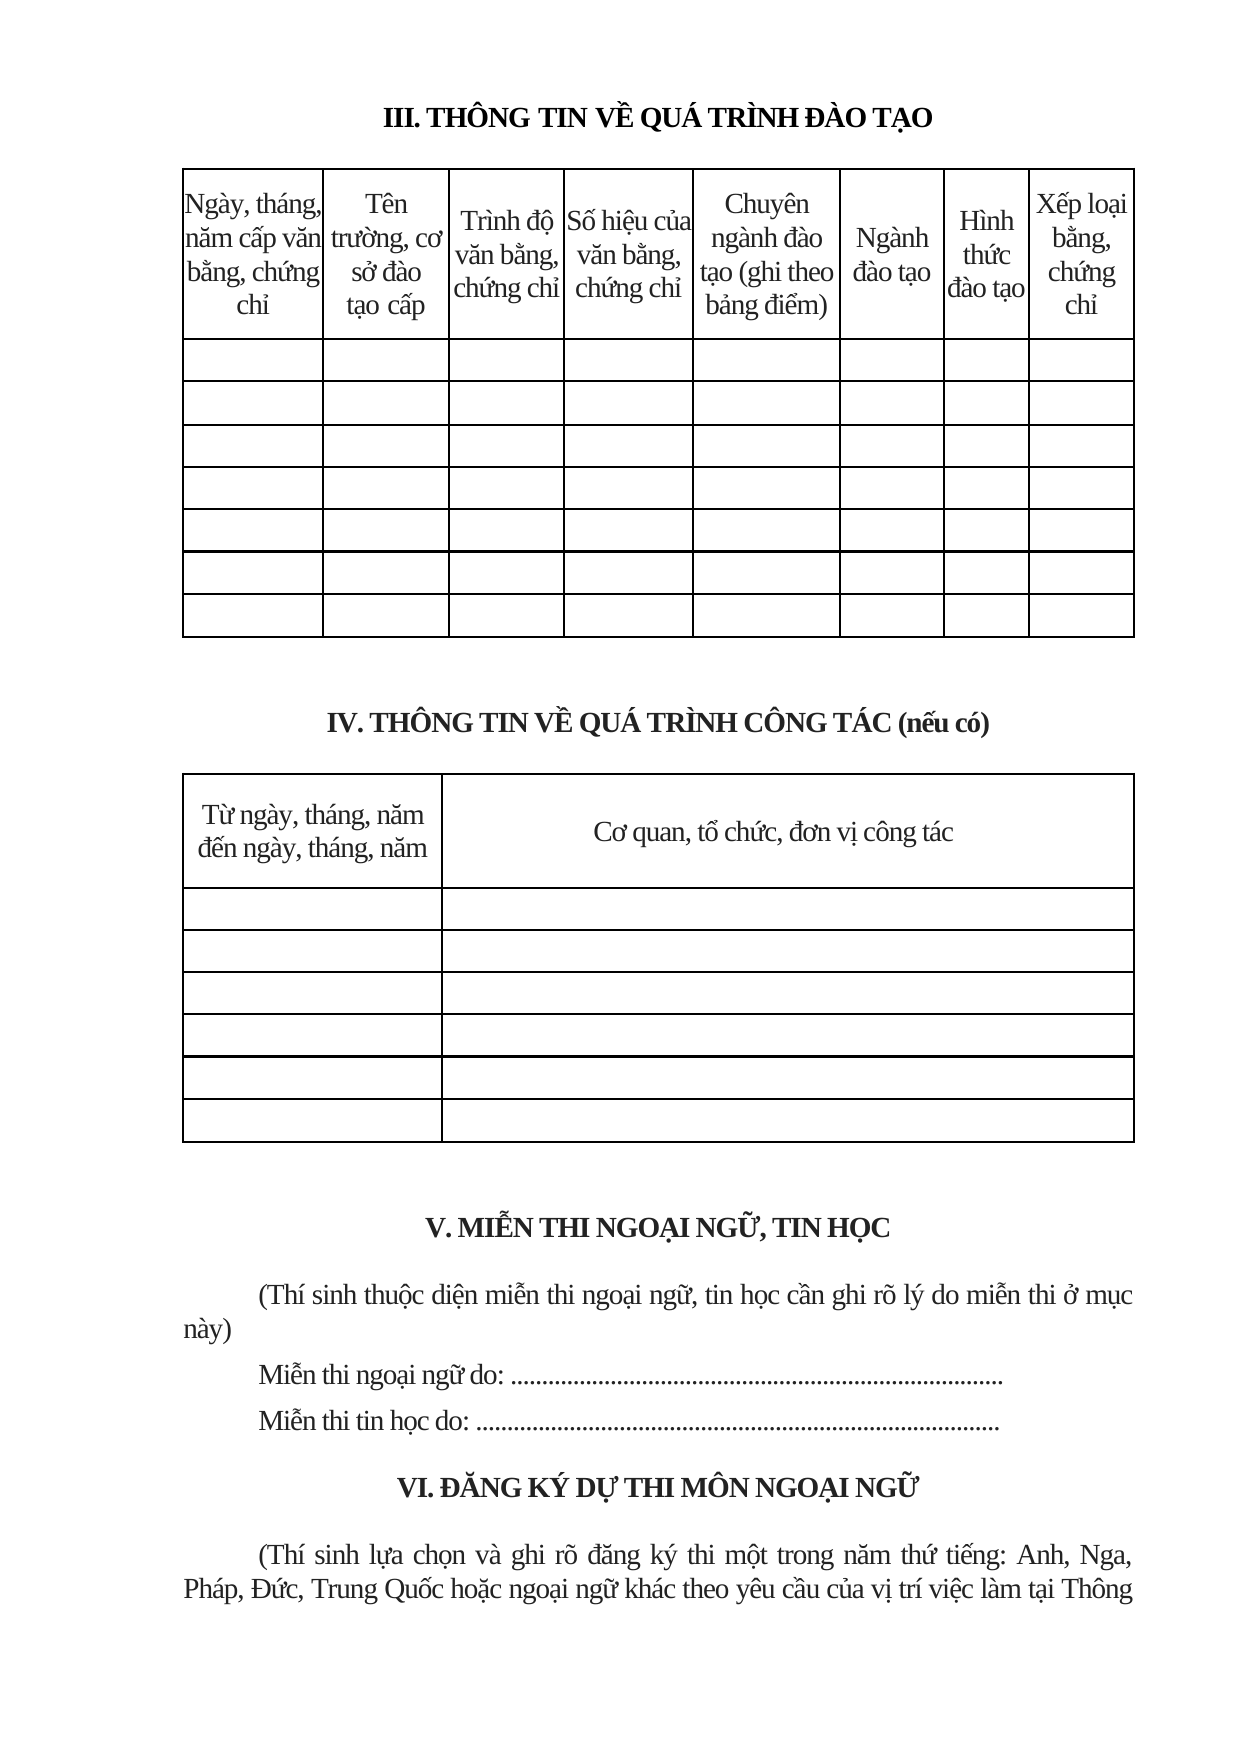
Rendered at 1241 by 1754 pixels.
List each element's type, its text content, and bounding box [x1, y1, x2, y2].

table_cell [184, 340, 322, 380]
table_cell [841, 382, 943, 424]
table_cell [443, 931, 1133, 971]
table_cell [565, 468, 692, 508]
table_cell [324, 382, 448, 424]
table_cell [565, 426, 692, 466]
table_cell [1030, 382, 1133, 424]
table_cell [1030, 340, 1133, 380]
table_cell [450, 510, 563, 550]
table_cell [565, 595, 692, 636]
table_cell [324, 468, 448, 508]
table_header Ngành đào tạo [841, 170, 943, 338]
table_cell [841, 510, 943, 550]
table_cell [945, 340, 1028, 380]
table_cell [565, 382, 692, 424]
table_cell [450, 426, 563, 466]
table_cell [184, 382, 322, 424]
table_cell [945, 553, 1028, 592]
table_header Xếp loại bằng, chứng chỉ [1030, 170, 1133, 338]
table_cell [324, 595, 448, 636]
table_cell [694, 468, 839, 508]
table_cell [184, 889, 441, 929]
table_header Số hiệu của văn bằng, chứng chỉ [565, 170, 692, 338]
table_cell [945, 468, 1028, 508]
text V. MIỄN THI NGOẠI NGỮ, TIN HỌC [183, 1210, 1134, 1244]
table_header Chuyên ngành đào tạo (ghi theo bảng điểm) [694, 170, 839, 338]
table_cell [1030, 553, 1133, 592]
table_header Cơ quan, tổ chức, đơn vị công tác [443, 775, 1133, 887]
table_cell [841, 595, 943, 636]
table_cell [1030, 595, 1133, 636]
table_cell [450, 595, 563, 636]
table_cell [184, 973, 441, 1013]
table_cell [184, 553, 322, 592]
table_cell [184, 426, 322, 466]
table_cell [841, 553, 943, 592]
table_header Tên trường, cơ sở đào tạo cấp [324, 170, 448, 338]
table_cell [450, 553, 563, 592]
table_cell [184, 1100, 441, 1141]
table_cell [324, 553, 448, 592]
table_cell [694, 510, 839, 550]
table_cell [184, 595, 322, 636]
table_cell [443, 973, 1133, 1013]
table_cell [184, 1015, 441, 1055]
text III. THÔNG TIN VỀ QUÁ TRÌNH ĐÀO TẠO [183, 100, 1134, 134]
table_cell [184, 510, 322, 550]
table_cell [450, 468, 563, 508]
table_cell [841, 468, 943, 508]
table_cell [184, 1058, 441, 1097]
table_cell [443, 1058, 1133, 1097]
table_cell [565, 340, 692, 380]
table_cell [694, 382, 839, 424]
table_cell [565, 510, 692, 550]
table_cell [443, 1015, 1133, 1055]
table_cell [694, 553, 839, 592]
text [183, 1537, 1134, 1604]
table_cell [945, 382, 1028, 424]
table_header Trình độ văn bằng, chứng chỉ [450, 170, 563, 338]
table_cell [1030, 510, 1133, 550]
text VI. ĐĂNG KÝ DỰ THI MÔN NGOẠI NGỮ [183, 1470, 1134, 1504]
table_cell [945, 595, 1028, 636]
table_cell [450, 340, 563, 380]
table_cell [324, 426, 448, 466]
text Miễn thi tin học do: .................................................................................... [183, 1403, 1134, 1437]
table_header Ngày, tháng, năm cấp văn bằng, chứng chỉ [184, 170, 322, 338]
text (Thí sinh thuộc diện miễn thi ngoại ngữ, tin học cần ghi rõ lý do miễn thi ở mục này) [183, 1277, 1134, 1344]
table_cell [694, 426, 839, 466]
table_cell [450, 382, 563, 424]
table_cell [841, 426, 943, 466]
table_cell [324, 340, 448, 380]
table_cell [443, 889, 1133, 929]
table_cell [1030, 468, 1133, 508]
table_cell [565, 553, 692, 592]
table_cell [1030, 426, 1133, 466]
text Miễn thi ngoại ngữ do: ............................................................................... [183, 1357, 1134, 1391]
table_cell [324, 510, 448, 550]
table_cell [945, 510, 1028, 550]
table_header Hình thức đào tạo [945, 170, 1028, 338]
table_cell [443, 1100, 1133, 1141]
table_cell [184, 468, 322, 508]
text IV. THÔNG TIN VỀ QUÁ TRÌNH CÔNG TÁC (nếu có) [183, 705, 1134, 739]
table_cell [694, 340, 839, 380]
table_cell [694, 595, 839, 636]
table_header Từ ngày, tháng, năm đến ngày, tháng, năm [184, 775, 441, 887]
table_cell [945, 426, 1028, 466]
table_cell [841, 340, 943, 380]
table_cell [184, 931, 441, 971]
